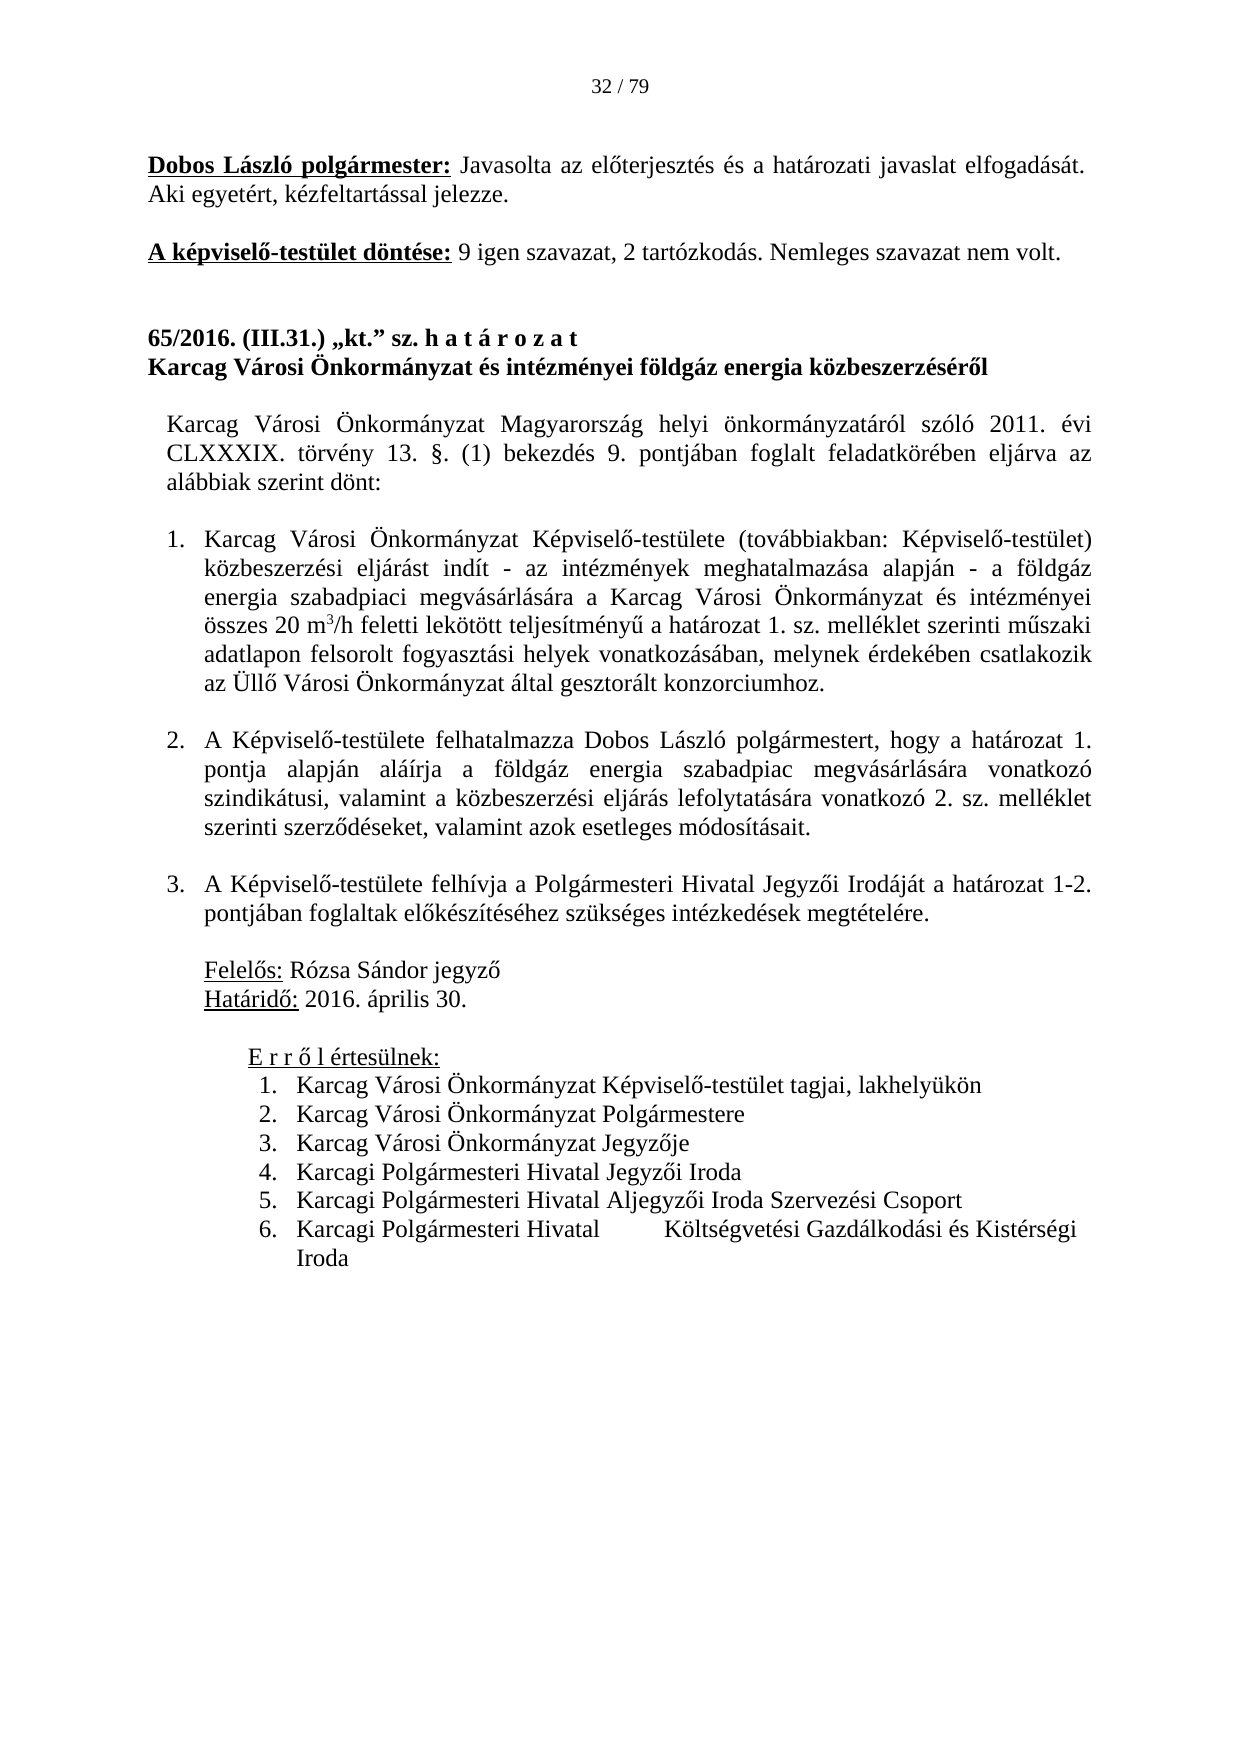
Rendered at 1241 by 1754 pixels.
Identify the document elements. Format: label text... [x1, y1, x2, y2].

list Karcag Városi Önkormányzat Képviselő-testülete (továbbiakban: Képviselő-testület) közbeszerzési eljárást indít - az intézmények meghatalmazása alapján - a földgáz energia szabadpiaci megvásárlására a Karcag Városi Önkormányzat és intézményei összes 20 m3/h feletti lekötött teljesítményű a határozat 1. sz. melléklet szerinti műszaki adatlapon felsorolt fogyasztási helyek vonatkozásában, melynek érdekében csatlakozik az Üllő Városi Önkormányzat által gesztorált konzorciumhoz. [166, 524, 1093, 697]
text A képviselő-testület döntése: 9 igen szavazat, 2 tartózkodás. Nemleges szavazat nem volt. [148, 237, 1085, 266]
list A Képviselő-testülete felhatalmazza Dobos László polgármestert, hogy a határozat 1. pontja alapján aláírja a földgáz energia szabadpiac megvásárlására vonatkozó szindikátusi, valamint a közbeszerzési eljárás lefolytatására vonatkozó 2. sz. melléklet szerinti szerződéseket, valamint azok esetleges módosításait. [166, 726, 1093, 841]
list A Képviselő-testülete felhívja a Polgármesteri Hivatal Jegyzői Irodáját a határozat 1-2. pontjában foglaltak előkészítéséhez szükséges intézkedések megtételére. [166, 869, 1093, 927]
text Karcag Városi Önkormányzat Magyarország helyi önkormányzatáról szóló 2011. évi CLXXXIX. törvény 13. §. (1) bekezdés 9. pontjában foglalt feladatkörében eljárva az alábbiak szerint dönt: [166, 409, 1093, 496]
list Karcag Városi Önkormányzat Képviselő-testület tagjai, lakhelyükön [258, 1071, 1093, 1099]
list Karcagi Polgármesteri Hivatal Aljegyzői Iroda Szervezési Csoport [258, 1186, 1093, 1214]
list Karcagi Polgármesteri Hivatal Költségvetési Gazdálkodási és Kistérségi Iroda [258, 1214, 1093, 1272]
list Karcag Városi Önkormányzat Jegyzője [258, 1128, 1093, 1157]
text E r r ő l értesülnek: [148, 1042, 1093, 1071]
list Karcagi Polgármesteri Hivatal Jegyzői Iroda [258, 1157, 1093, 1186]
text Határidő: 2016. április 30. [204, 984, 1093, 1013]
text Felelős: Rózsa Sándor jegyző [204, 956, 1093, 984]
text Dobos László polgármester: Javasolta az előterjesztés és a határozati javaslat elfogadását. Aki egyetért, kézfeltartással jelezze. [148, 151, 1085, 208]
text 65/2016. (III.31.) „kt.” sz. h a t á r o z a t [148, 323, 1093, 352]
list Karcag Városi Önkormányzat Polgármestere [258, 1099, 1093, 1128]
text Karcag Városi Önkormányzat és intézményei földgáz energia közbeszerzéséről [148, 352, 1093, 381]
